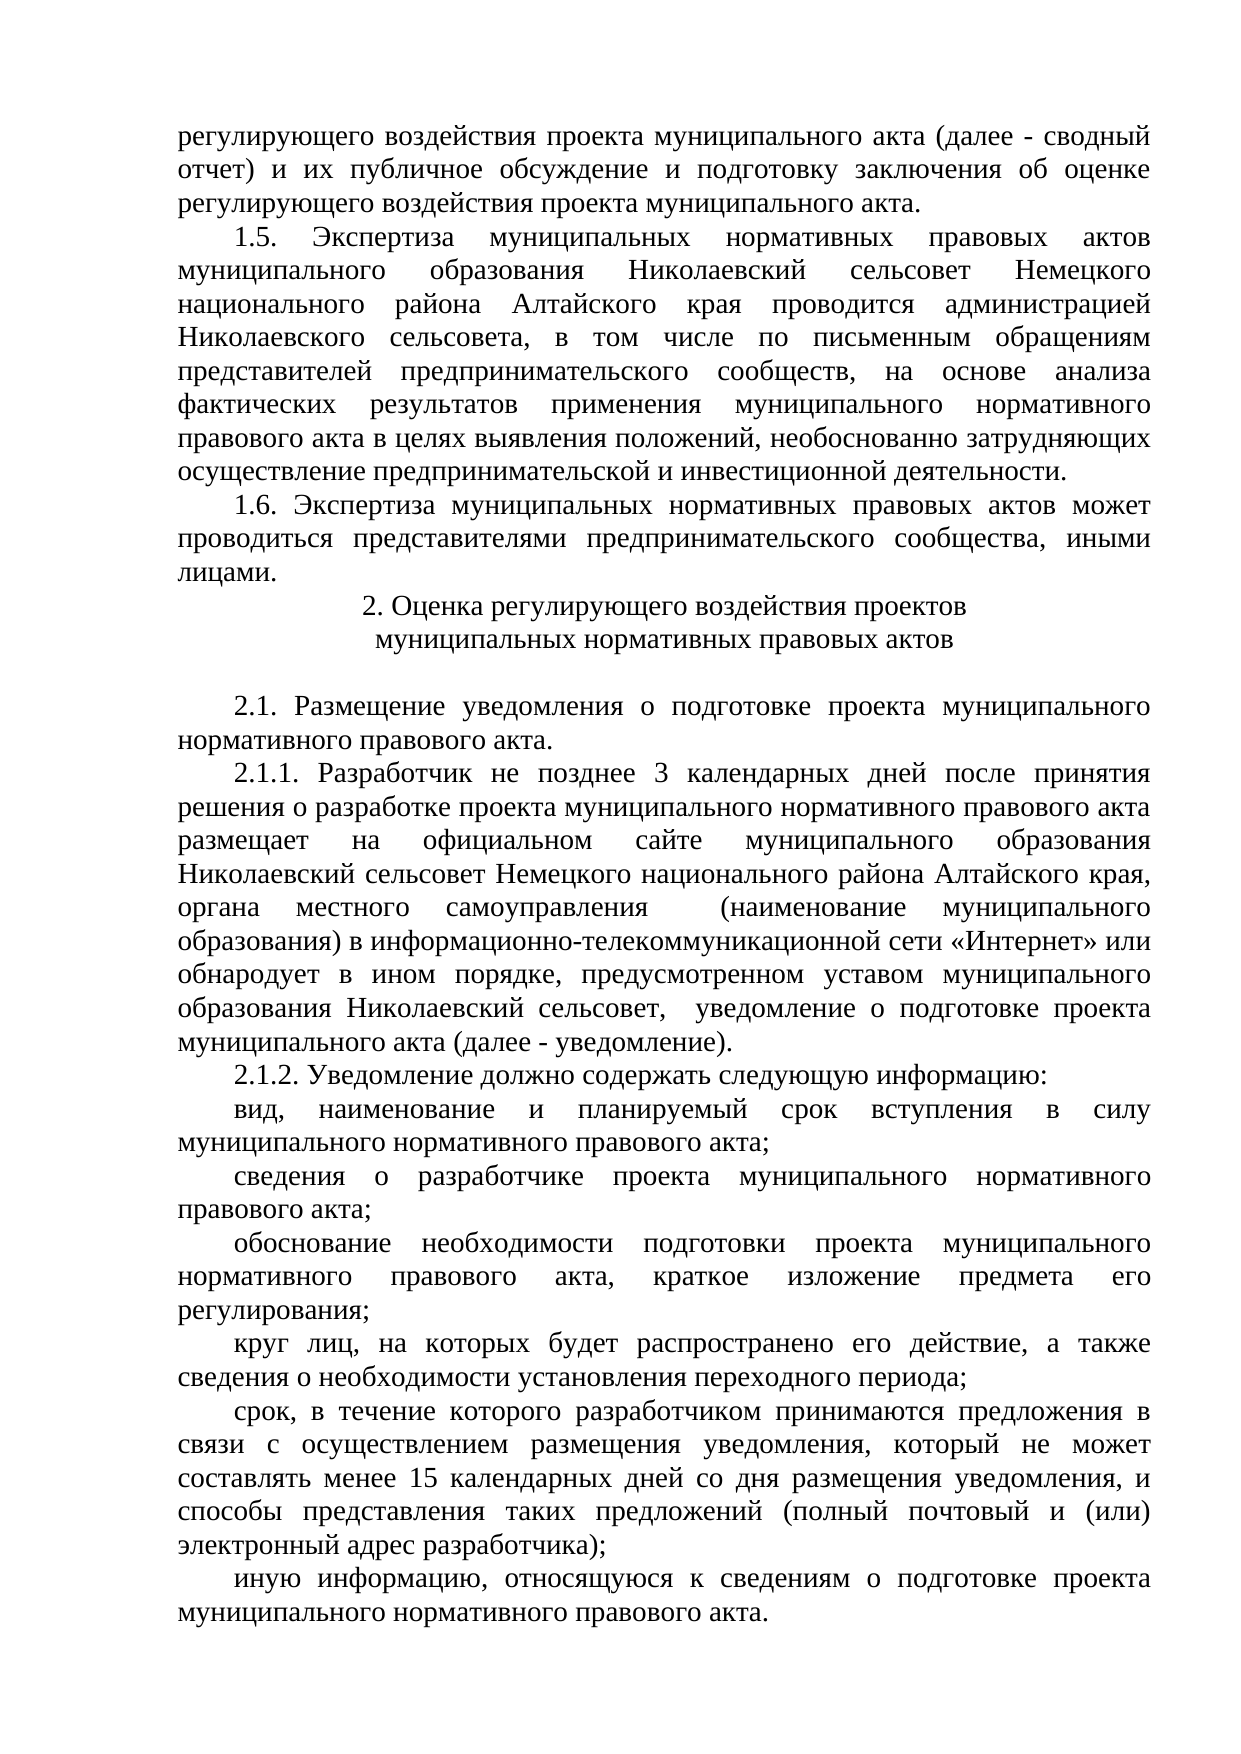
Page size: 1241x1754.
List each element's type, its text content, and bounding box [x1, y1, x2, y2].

text 2.1. Размещение уведомления о подготовке проекта муниципального нормативного правового акта. [177, 688, 1152, 755]
text 2. Оценка регулирующего воздействия проектов [177, 588, 1152, 621]
text 2.1.1. Разработчик не позднее 3 календарных дней после принятия решения о разработке проекта муниципального нормативного правового акта размещает на официальном сайте муниципального образования Николаевский сельсовет Немецкого национального района Алтайского края, органа местного самоуправления (наименование муниципального образования) в информационно-телекоммуникационной сети «Интернет» или обнародует в ином порядке, предусмотренном уставом муниципального образования Николаевский сельсовет, уведомление о подготовке проекта муниципального акта (далее - уведомление). [177, 755, 1152, 1057]
text вид, наименование и планируемый срок вступления в силу муниципального нормативного правового акта; [177, 1091, 1152, 1158]
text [177, 118, 1152, 219]
text круг лиц, на которых будет распространено его действие, а также сведения о необходимости установления переходного периода; [177, 1326, 1152, 1393]
text сведения о разработчике проекта муниципального нормативного правового акта; [177, 1158, 1152, 1225]
text 1.6. Экспертиза муниципальных нормативных правовых актов может проводиться представителями предпринимательского сообщества, иными лицами. [177, 487, 1152, 588]
text 1.5. Экспертиза муниципальных нормативных правовых актов муниципального образования Николаевский сельсовет Немецкого национального района Алтайского края проводится администрацией Николаевского сельсовета, в том числе по письменным обращениям представителей предпринимательского сообществ, на основе анализа фактических результатов применения муниципального нормативного правового акта в целях выявления положений, необоснованно затрудняющих осуществление предпринимательской и инвестиционной деятельности. [177, 219, 1152, 487]
text 2.1.2. Уведомление должно содержать следующую информацию: [177, 1057, 1152, 1091]
text муниципальных нормативных правовых актов [177, 621, 1152, 655]
text обоснование необходимости подготовки проекта муниципального нормативного правового акта, краткое изложение предмета его регулирования; [177, 1225, 1152, 1326]
text срок, в течение которого разработчиком принимаются предложения в связи с осуществлением размещения уведомления, который не может составлять менее 15 календарных дней со дня размещения уведомления, и способы представления таких предложений (полный почтовый и (или) электронный адрес разработчика); [177, 1393, 1152, 1560]
text иную информацию, относящуюся к сведениям о подготовке проекта муниципального нормативного правового акта. [177, 1560, 1152, 1627]
